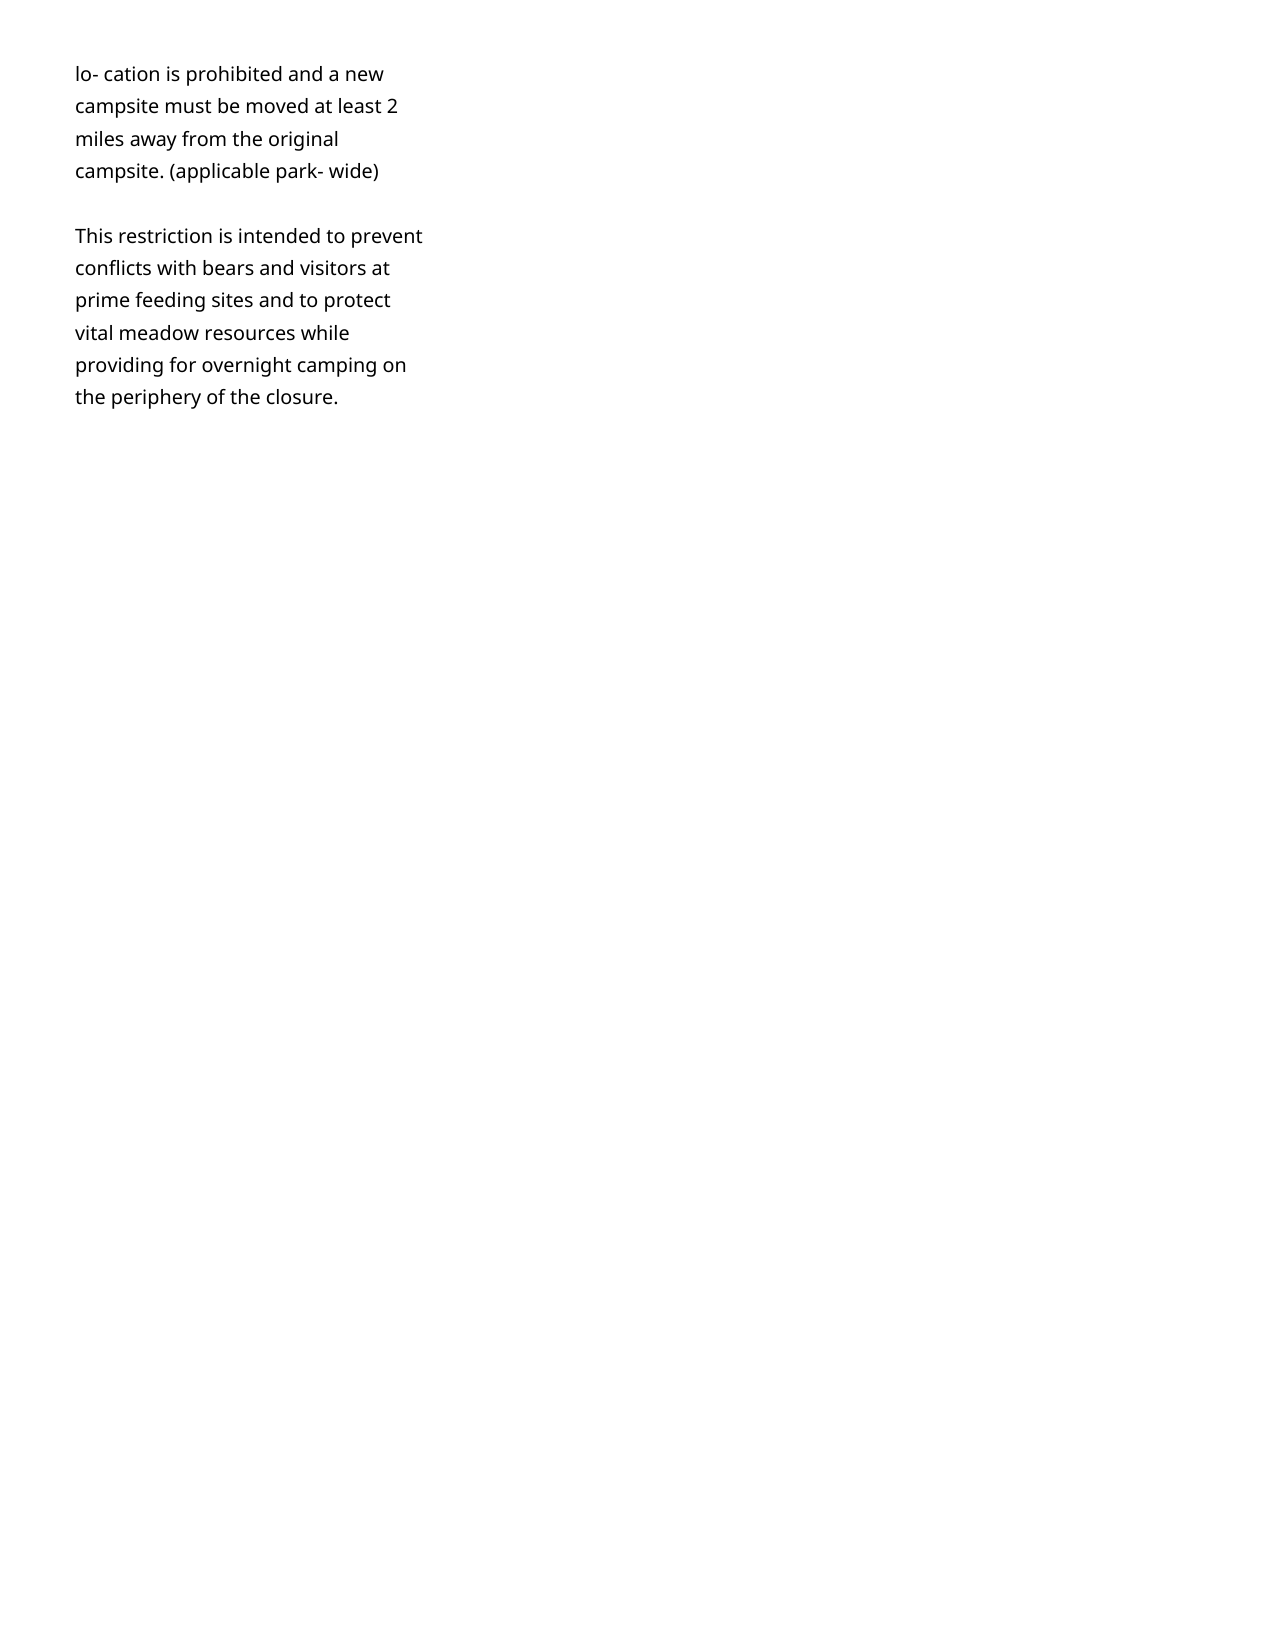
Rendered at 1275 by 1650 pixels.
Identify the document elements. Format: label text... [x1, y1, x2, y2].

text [75, 60, 430, 184]
text This restriction is intended to prevent conflicts with bears and visitors at prime feeding sites and to protect vital meadow resources while providing for overnight camping on the periphery of the closure. [75, 222, 434, 410]
